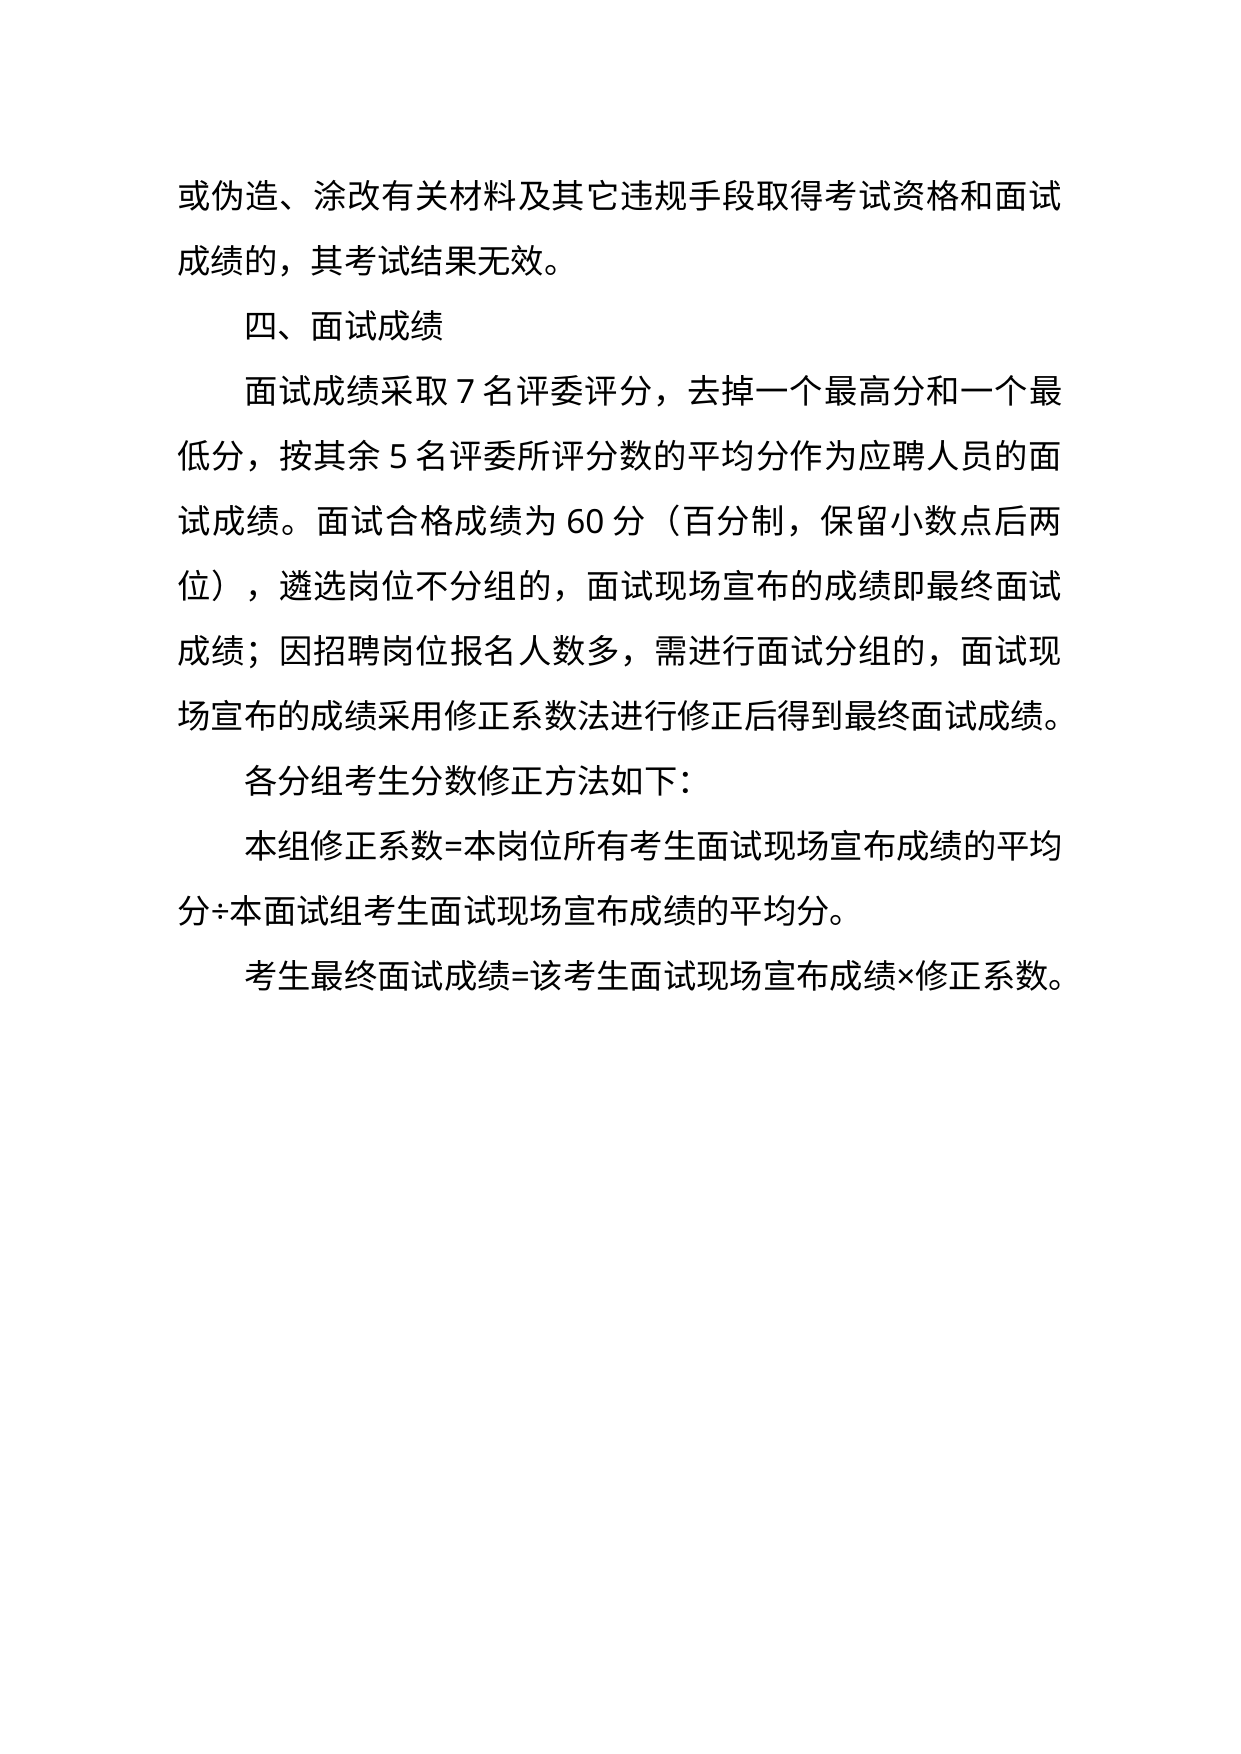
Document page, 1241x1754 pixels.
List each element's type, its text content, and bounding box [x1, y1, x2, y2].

text 四、面试成绩 [177, 292, 1063, 357]
text 面试成绩采取7名评委评分，去掉一个最高分和一个最低分，按其余5名评委所评分数的平均分作为应聘人员的面试成绩。面试合格成绩为60分（百分制，保留小数点后两位），遴选岗位不分组的，面试现场宣布的成绩即最终面试成绩；因招聘岗位报名人数多，需进行面试分组的，面试现场宣布的成绩采用修正系数法进行修正后得到最终面试成绩。 [177, 357, 1063, 747]
text 考生最终面试成绩=该考生面试现场宣布成绩×修正系数。 [177, 942, 1063, 1007]
text 本组修正系数=本岗位所有考生面试现场宣布成绩的平均分÷本面试组考生面试现场宣布成绩的平均分。 [177, 812, 1063, 942]
text 各分组考生分数修正方法如下： [177, 747, 1063, 812]
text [177, 162, 1063, 292]
